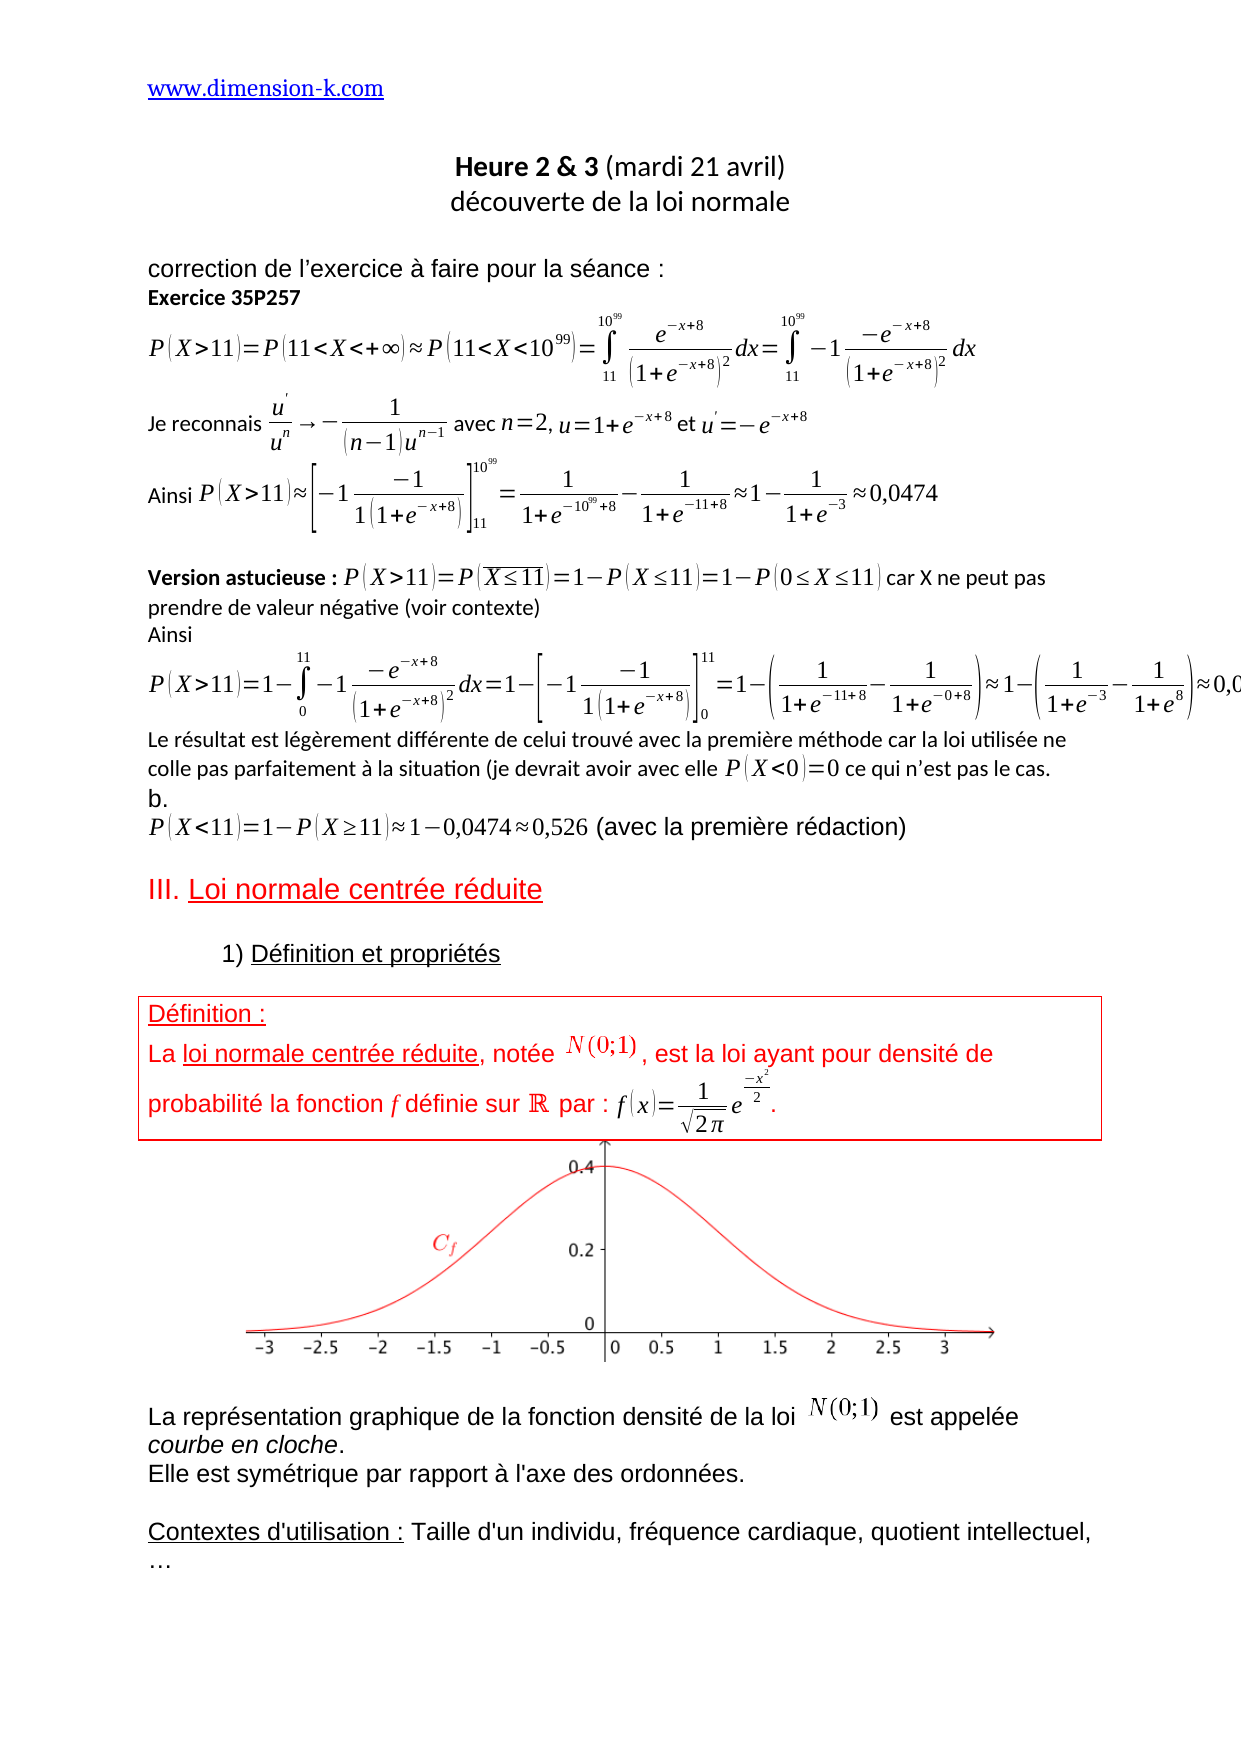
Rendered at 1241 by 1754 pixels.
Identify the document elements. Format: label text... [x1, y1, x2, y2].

text Définition : [139, 997, 1101, 1025]
text correction de l’exercice à faire pour la séance : [148, 254, 1093, 283]
text Ainsi [148, 621, 1093, 725]
picture [245, 1141, 995, 1362]
text Version astucieuse : car X ne peut pas prendre de valeur négative (voir contexte) [148, 562, 1093, 621]
text Elle est symétrique par rapport à l'axe des ordonnées. [148, 1459, 1093, 1488]
text Heure 2 & 3 (mardi 21 avril) [148, 148, 1093, 183]
text Ainsi [148, 457, 1093, 534]
text Je reconnais avec , et [148, 389, 1093, 457]
text 1) Définition et propriétés [148, 939, 1093, 967]
text (avec la première rédaction) [148, 812, 1093, 843]
text III. Loi normale centrée réduite [148, 872, 1093, 905]
text La loi normale centrée réduite, notée , est la loi ayant pour densité de probabilité la fonction f définie sur ℝ par : . [139, 1025, 1101, 1139]
text Le résultat est légèrement différente de celui trouvé avec la première méthode car la loi utilisée ne colle pas parfaitement à la situation (je devrait avoir avec elle ce qui n’est pas le cas. [148, 725, 1093, 783]
text Contextes d'utilisation : Taille d'un individu, fréquence cardiaque, quotient intellectuel, … [148, 1517, 1093, 1574]
text La représentation graphique de la fonction densité de la loi est appelée courbe en cloche. [148, 1391, 1093, 1459]
text découverte de la loi normale [148, 183, 1093, 219]
text b. [148, 783, 1093, 812]
text Exercice 35P257 [148, 283, 1093, 311]
